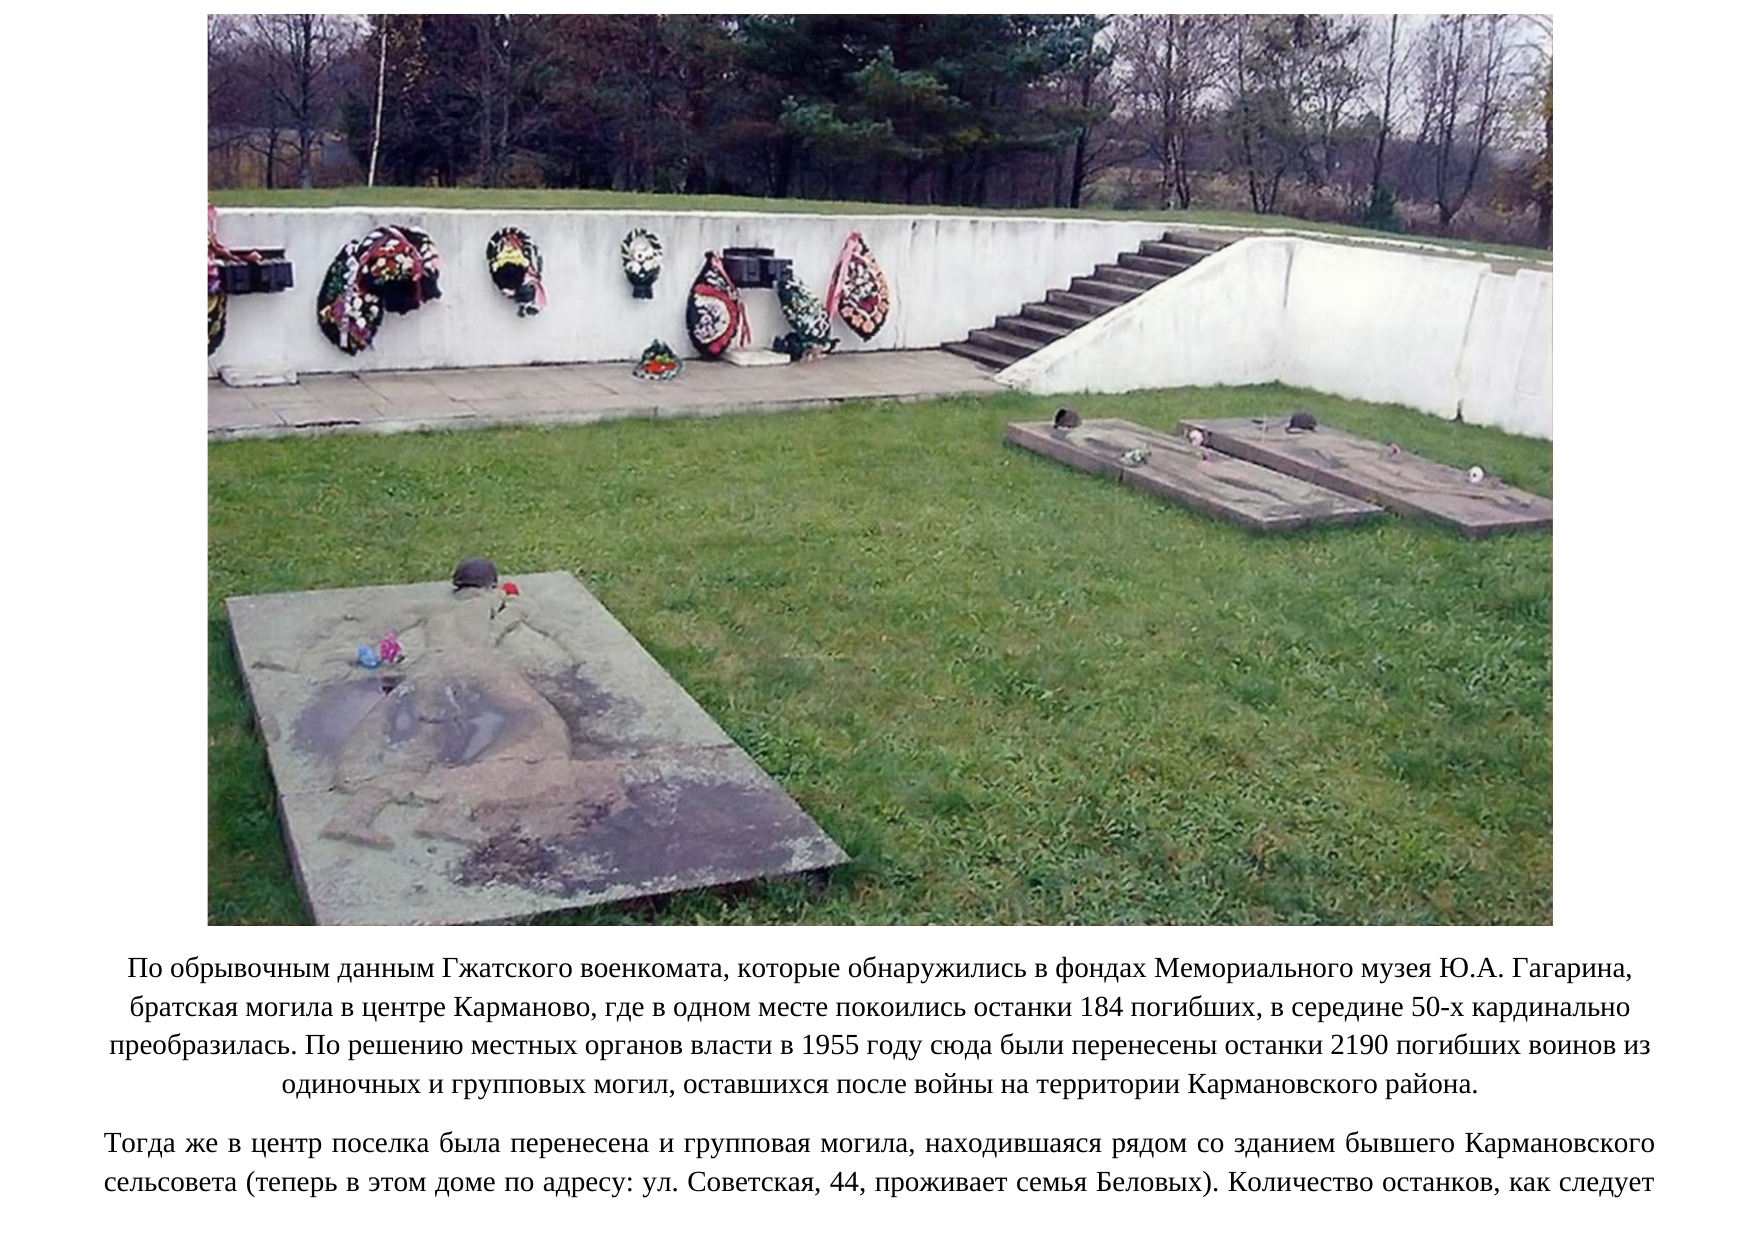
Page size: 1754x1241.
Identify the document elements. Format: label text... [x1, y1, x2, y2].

text По обрывочным данным Гжатского военкомата, которые обнаружились в фондах Мемориального музея Ю.А. Гагарина, братская могила в центре Карманово, где в одном месте покоились останки 184 погибших, в середине 50-х кардинально преобразилась. По решению местных органов власти в 1955 году сюда были перенесены останки 2190 погибших воинов из одиночных и групповых могил, оставшихся после войны на территории Кармановского района. [103, 950, 1657, 1099]
picture [207, 14, 1553, 926]
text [103, 1125, 1657, 1197]
